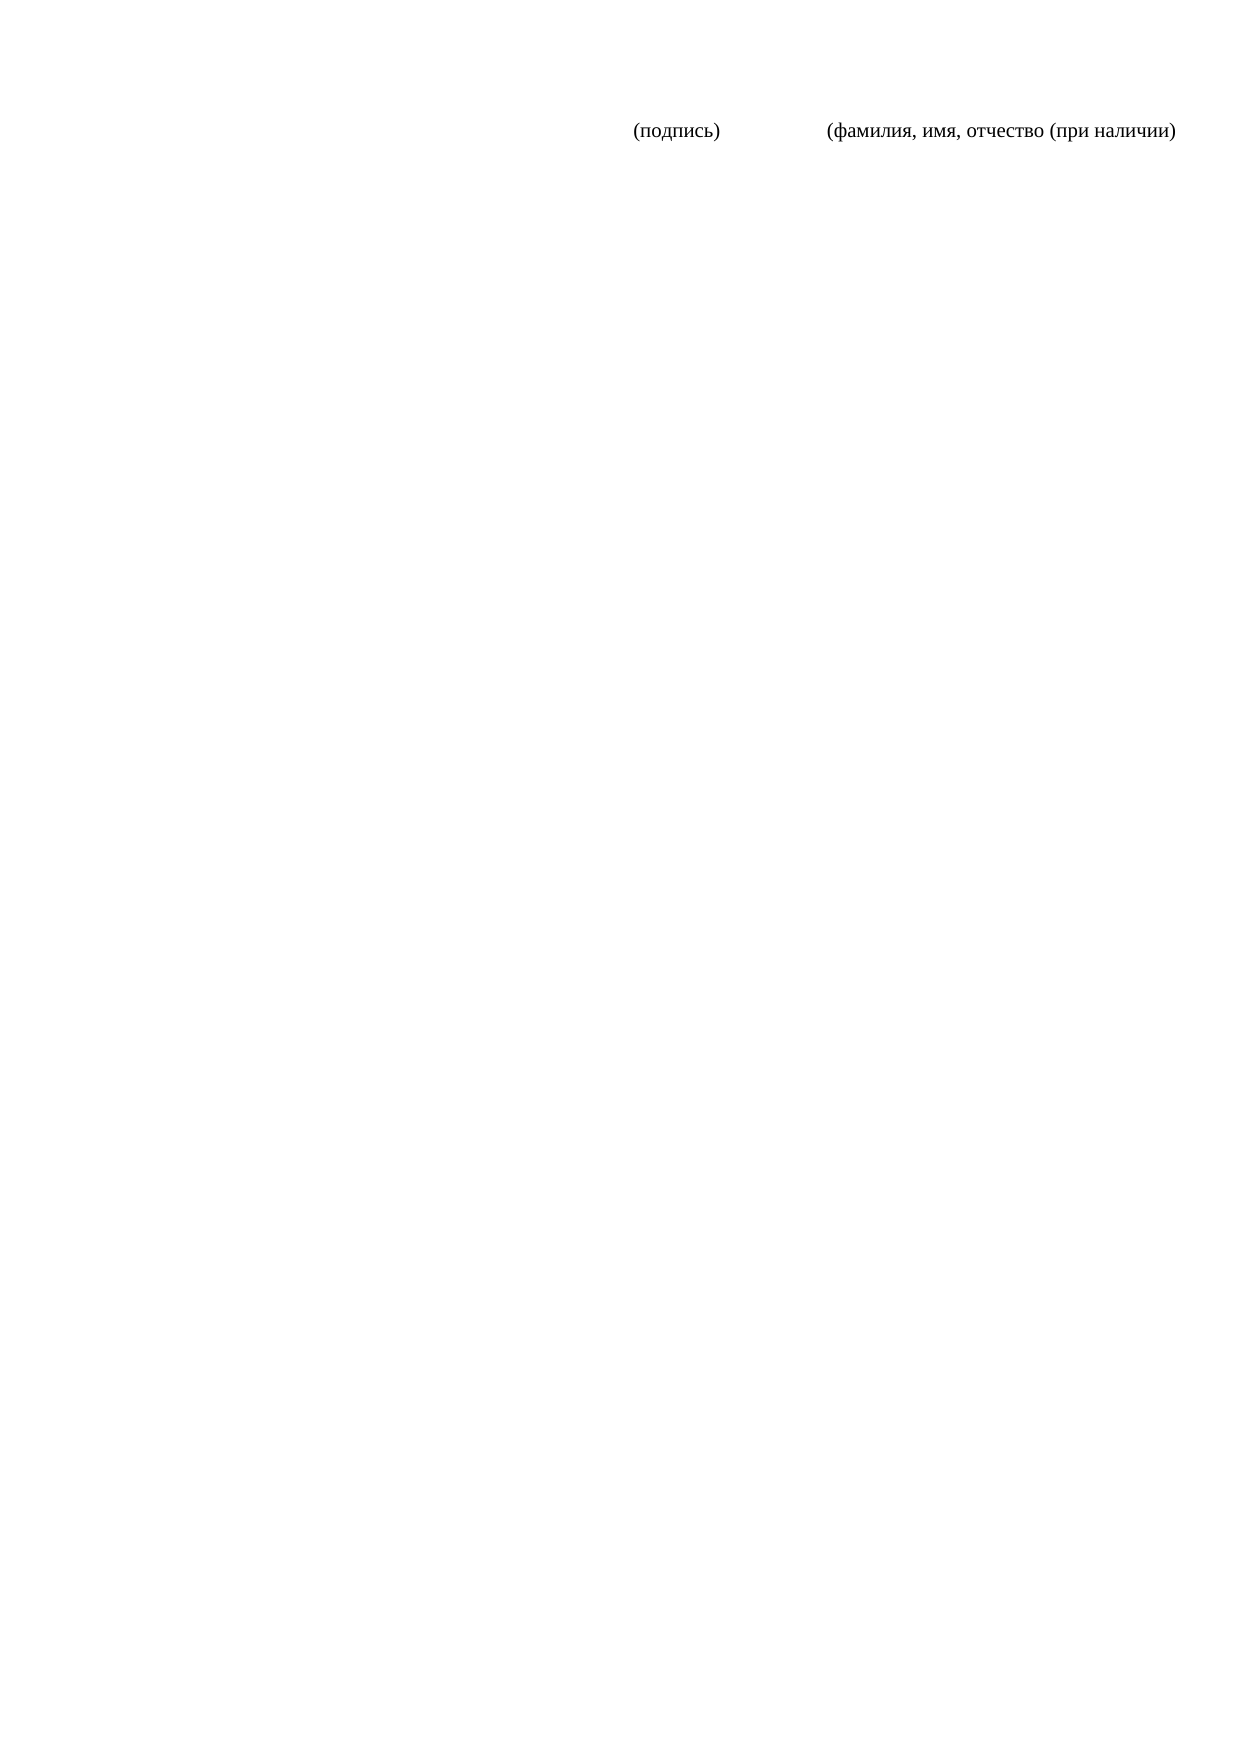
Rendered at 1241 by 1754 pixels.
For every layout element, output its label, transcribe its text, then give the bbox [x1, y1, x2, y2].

text (подпись) (фамилия, имя, отчество (при наличии) [177, 118, 1181, 142]
